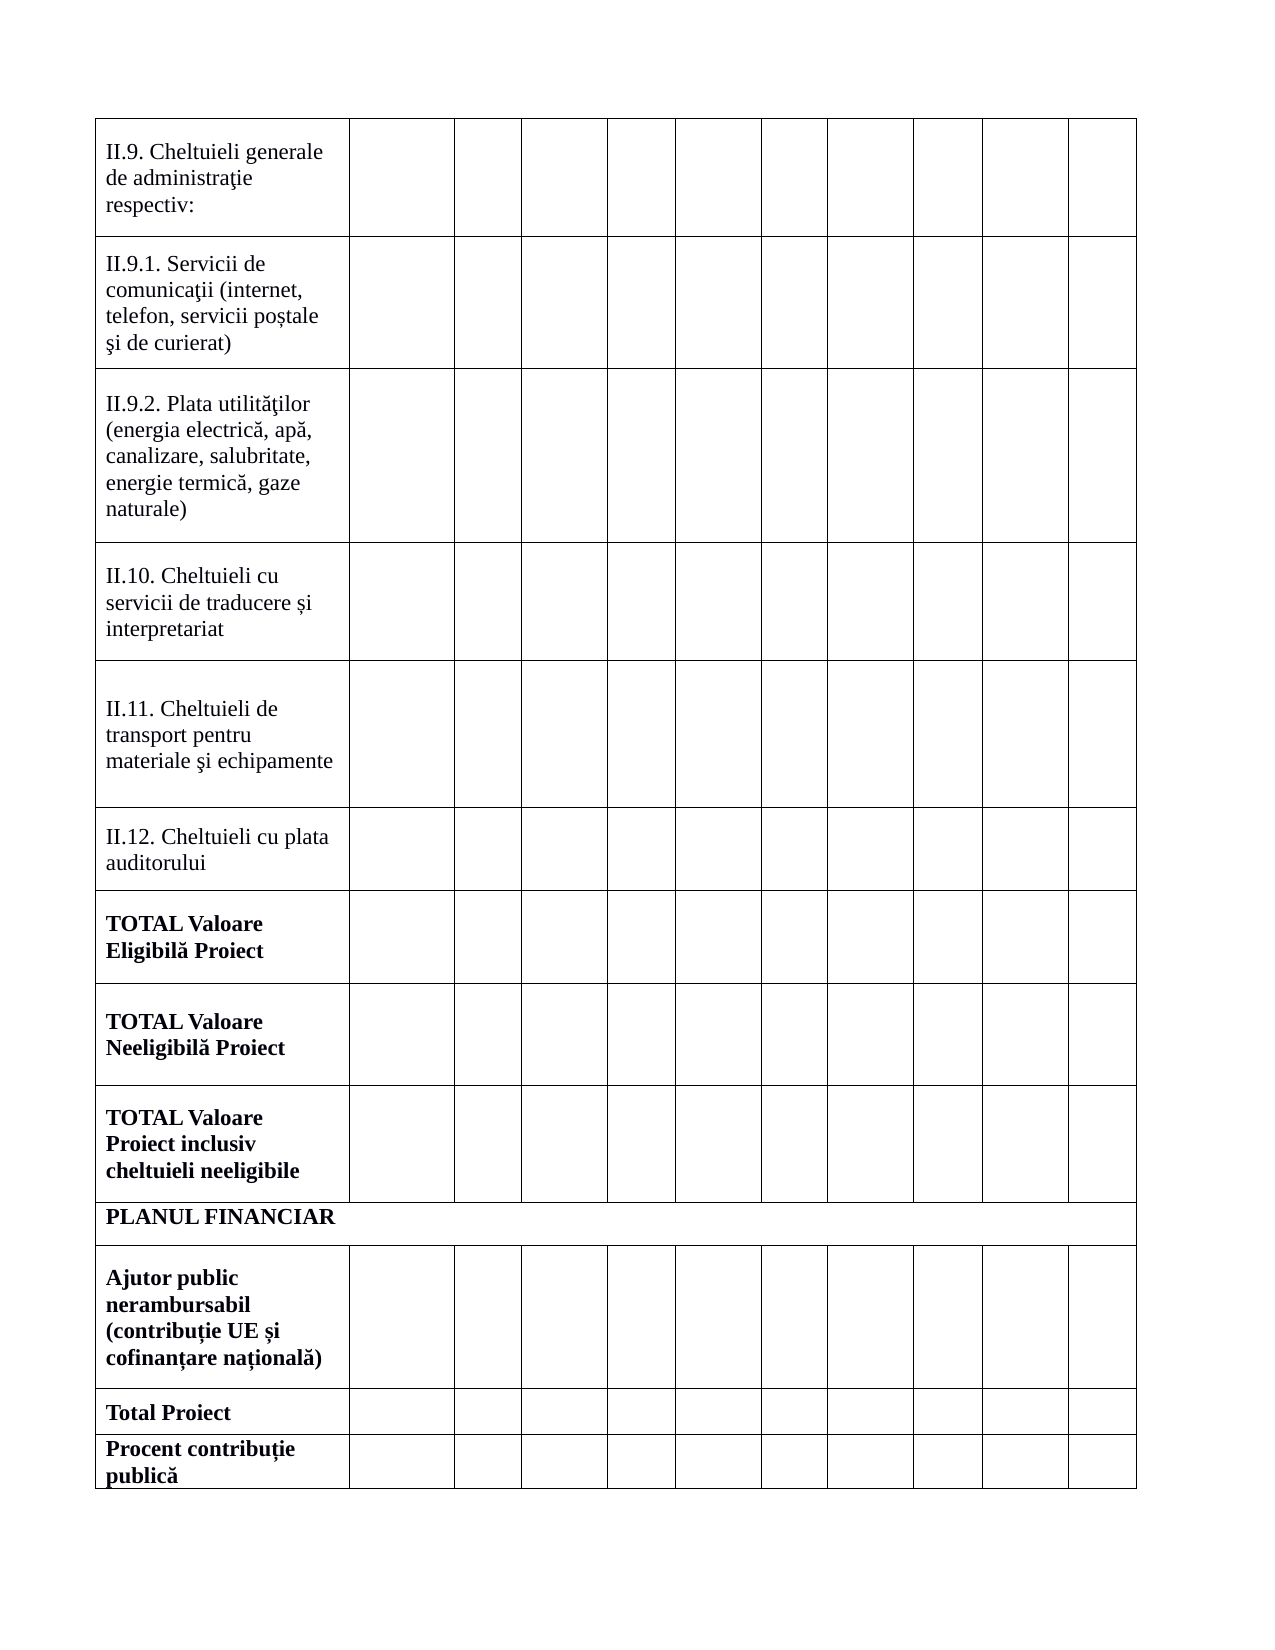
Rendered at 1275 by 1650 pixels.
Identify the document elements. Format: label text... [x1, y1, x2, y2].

table_cell [522, 984, 607, 1085]
table_cell [676, 1086, 761, 1202]
table_cell [914, 661, 982, 807]
table_cell [676, 891, 761, 982]
table_cell [762, 119, 827, 236]
table_cell [1069, 543, 1136, 660]
table_cell [455, 808, 521, 890]
table_cell [983, 661, 1068, 807]
table_cell [828, 237, 913, 368]
table_cell [762, 1435, 827, 1488]
table_cell [762, 369, 827, 542]
table_cell [522, 369, 607, 542]
table_cell [608, 543, 675, 660]
table_cell [828, 1246, 913, 1388]
table_cell [914, 1435, 982, 1488]
table_cell [983, 1246, 1068, 1388]
table_cell [828, 1086, 913, 1202]
table_cell II.9.2. Plata utilităţilor (energia electrică, apă, canalizare, salubritate, energie termică, gaze naturale) [96, 369, 349, 542]
table_cell [828, 1435, 913, 1488]
table_cell [676, 984, 761, 1085]
table_cell II.11. Cheltuieli de transport pentru materiale şi echipamente [96, 661, 349, 807]
table_cell [914, 984, 982, 1085]
table_cell [455, 1246, 521, 1388]
table_cell [350, 1086, 454, 1202]
table_cell [455, 891, 521, 982]
table_cell [608, 1389, 675, 1434]
table_cell [350, 543, 454, 660]
table_cell [1069, 984, 1136, 1085]
table_cell [522, 661, 607, 807]
table_cell Total Proiect [96, 1389, 349, 1434]
table_cell [608, 1086, 675, 1202]
table_cell [1069, 1389, 1136, 1434]
table_cell [522, 891, 607, 982]
table_cell [455, 237, 521, 368]
table_cell [983, 119, 1068, 236]
table_cell Procent contribuție publică [96, 1435, 349, 1488]
table_cell II.9.1. Servicii de comunicaţii (internet, telefon, servicii poștale şi de curierat) [96, 237, 349, 368]
table_cell [1069, 369, 1136, 542]
table_cell [676, 369, 761, 542]
table_cell II.9. Cheltuieli generale de administraţie respectiv: [96, 119, 349, 236]
table_cell [983, 1435, 1068, 1488]
table_cell [762, 1389, 827, 1434]
table_cell [762, 984, 827, 1085]
table_cell [762, 891, 827, 982]
table_cell [983, 237, 1068, 368]
table_cell [828, 369, 913, 542]
table_cell [455, 984, 521, 1085]
table_cell [350, 1435, 454, 1488]
table_cell [522, 1086, 607, 1202]
table_cell [762, 1086, 827, 1202]
table_cell [455, 1086, 521, 1202]
table_cell [608, 661, 675, 807]
table_cell [676, 543, 761, 660]
table_cell [828, 891, 913, 982]
table_cell [828, 808, 913, 890]
table_cell [455, 1389, 521, 1434]
table_cell [914, 119, 982, 236]
table_cell [350, 891, 454, 982]
table_cell [914, 543, 982, 660]
table_cell [828, 984, 913, 1085]
table_cell [983, 369, 1068, 542]
table_cell [983, 1389, 1068, 1434]
table_cell [1069, 661, 1136, 807]
table_cell [914, 808, 982, 890]
table_cell II.10. Cheltuieli cu servicii de traducere și interpretariat [96, 543, 349, 660]
table_cell [914, 237, 982, 368]
table_cell [914, 891, 982, 982]
table_cell [522, 543, 607, 660]
table_cell [983, 891, 1068, 982]
table_cell Ajutor public nerambursabil (contribuție UE și cofinanțare națională) [96, 1246, 349, 1388]
table_cell [350, 661, 454, 807]
table_cell [762, 1246, 827, 1388]
table_cell [914, 1246, 982, 1388]
table_cell PLANUL FINANCIAR [96, 1203, 1136, 1245]
table_cell [608, 891, 675, 982]
table_cell [608, 984, 675, 1085]
table_cell [676, 808, 761, 890]
table_cell [455, 1435, 521, 1488]
table_cell [828, 1389, 913, 1434]
table_cell [522, 1435, 607, 1488]
table_cell [762, 543, 827, 660]
table_cell [762, 661, 827, 807]
table_cell [828, 661, 913, 807]
table_cell II.12. Cheltuieli cu plata auditorului [96, 808, 349, 890]
table_cell [828, 119, 913, 236]
table_cell [608, 1246, 675, 1388]
table_cell [1069, 891, 1136, 982]
table_cell [455, 661, 521, 807]
table_cell [762, 808, 827, 890]
table_cell [608, 369, 675, 542]
table_cell [455, 543, 521, 660]
table_cell [522, 1389, 607, 1434]
table_cell [1069, 1246, 1136, 1388]
table_cell [914, 1389, 982, 1434]
table_cell [914, 369, 982, 542]
table_cell [1069, 237, 1136, 368]
table_cell [676, 237, 761, 368]
table_cell [522, 119, 607, 236]
table_cell [828, 543, 913, 660]
table_cell [1069, 808, 1136, 890]
table_cell TOTAL Valoare Eligibilă Proiect [96, 891, 349, 982]
table_cell [350, 237, 454, 368]
table_cell [608, 237, 675, 368]
table_cell [350, 1246, 454, 1388]
table_cell [983, 543, 1068, 660]
table_cell [983, 984, 1068, 1085]
table_cell [983, 808, 1068, 890]
table_cell [350, 369, 454, 542]
table_cell [522, 237, 607, 368]
table_cell TOTAL Valoare Neeligibilă Proiect [96, 984, 349, 1085]
table_cell TOTAL Valoare Proiect inclusiv cheltuieli neeligibile [96, 1086, 349, 1202]
table_cell [1069, 119, 1136, 236]
table_cell [350, 808, 454, 890]
table_cell [350, 119, 454, 236]
table_cell [522, 1246, 607, 1388]
table_cell [1069, 1435, 1136, 1488]
table_cell [608, 119, 675, 236]
table_cell [608, 808, 675, 890]
table_cell [608, 1435, 675, 1488]
table_cell [350, 984, 454, 1085]
table_cell [676, 1246, 761, 1388]
table_cell [676, 119, 761, 236]
table_cell [522, 808, 607, 890]
table_cell [1069, 1086, 1136, 1202]
table_cell [455, 119, 521, 236]
table_cell [676, 1389, 761, 1434]
table_cell [762, 237, 827, 368]
table_cell [914, 1086, 982, 1202]
table_cell [676, 661, 761, 807]
table_cell [983, 1086, 1068, 1202]
table_cell [350, 1389, 454, 1434]
table_cell [676, 1435, 761, 1488]
table_cell [455, 369, 521, 542]
